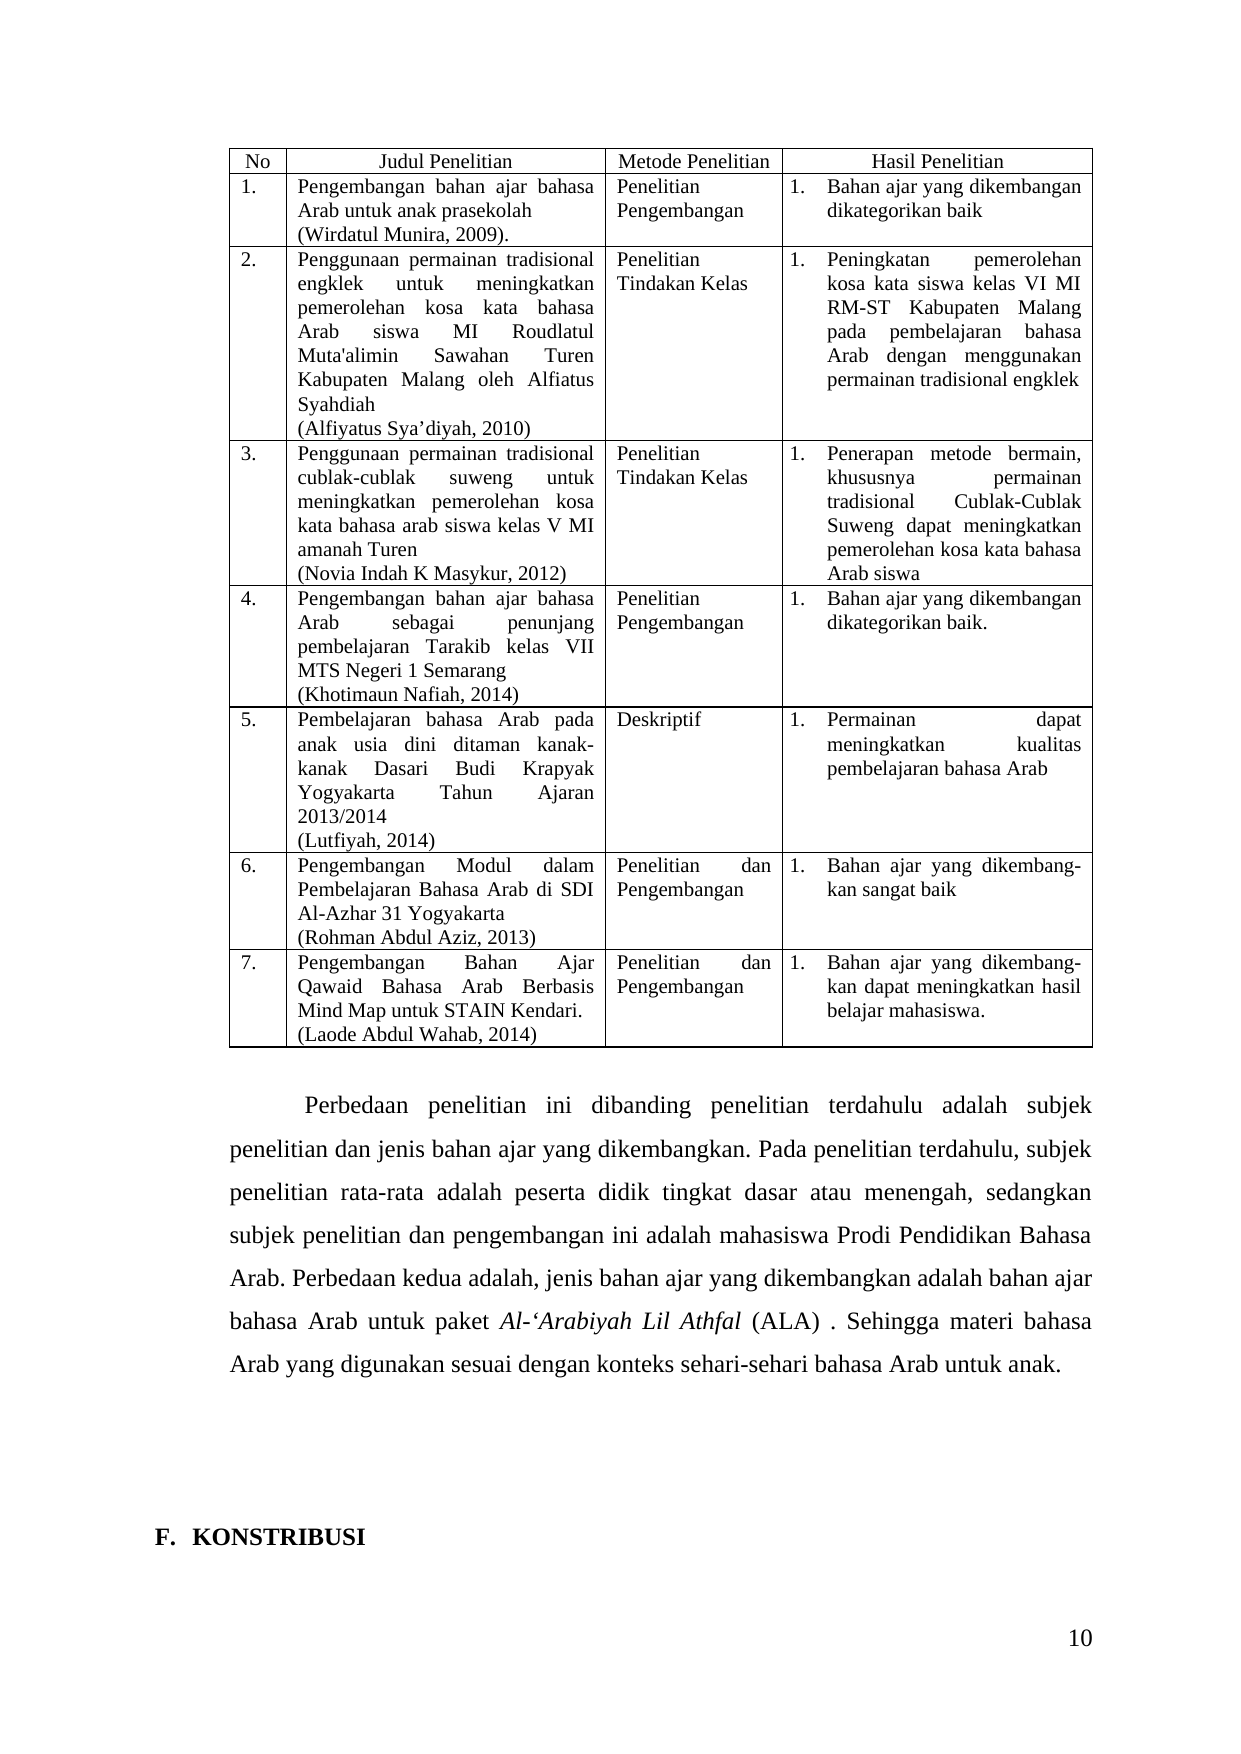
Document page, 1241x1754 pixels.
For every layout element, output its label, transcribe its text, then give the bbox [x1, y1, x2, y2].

table_cell Penggunaan permainan tradisional engklek untuk meningkatkan pemerolehan kosa kata bahasa Arab siswa MI Roudlatul Muta'alimin Sawahan Turen Kabupaten Malang oleh Alfiatus Syahdiah (Alfiyatus Sya’diyah, 2010) [287, 247, 605, 439]
table_cell Pengembangan Bahan Ajar Qawaid Bahasa Arab Berbasis Mind Map untuk STAIN Kendari. (Laode Abdul Wahab, 2014) [287, 950, 605, 1046]
table_cell 4. [230, 586, 286, 706]
table_cell Bahan ajar yang dikembangan dikategorikan baik [783, 174, 1092, 246]
table_cell Penerapan metode bermain, khususnya permainan tradisional Cublak-Cublak Suweng dapat meningkatkan pemerolehan kosa kata bahasa Arab siswa [783, 441, 1092, 585]
table_cell Penelitian dan Pengembangan [606, 950, 782, 1046]
table_cell Bahan ajar yang dikembang-kan dapat meningkatkan hasil belajar mahasiswa. [783, 950, 1092, 1046]
table_cell Bahan ajar yang dikembangan dikategorikan baik. [783, 586, 1092, 706]
table_cell Penelitian Tindakan Kelas [606, 441, 782, 585]
table_cell Permainan dapat meningkatkan kualitas pembelajaran bahasa Arab [783, 708, 1092, 852]
table_cell Deskriptif [606, 708, 782, 852]
table_cell Pengembangan Modul dalam Pembelajaran Bahasa Arab di SDI Al-Azhar 31 Yogyakarta (Rohman Abdul Aziz, 2013) [287, 853, 605, 949]
table_cell Penelitian Tindakan Kelas [606, 247, 782, 439]
text Perbedaan penelitian ini dibanding penelitian terdahulu adalah subjek penelitian dan jenis bahan ajar yang dikembangkan. Pada penelitian terdahulu, subjek penelitian rata-rata adalah peserta didik tingkat dasar atau menengah, sedangkan subjek penelitian dan pengembangan ini adalah mahasiswa Prodi Pendidikan Bahasa Arab. Perbedaan kedua adalah, jenis bahan ajar yang dikembangkan adalah bahan ajar bahasa Arab untuk paket Al-‘Arabiyah Lil Athfal (ALA) . Sehingga materi bahasa Arab yang digunakan sesuai dengan konteks sehari-sehari bahasa Arab untuk anak. [229, 1091, 1092, 1378]
table_cell Penelitian Pengembangan [606, 174, 782, 246]
table_cell Pengembangan bahan ajar bahasa Arab sebagai penunjang pembelajaran Tarakib kelas VII MTS Negeri 1 Semarang (Khotimaun Nafiah, 2014) [287, 586, 605, 706]
table_header Metode Penelitian [606, 149, 782, 173]
table_header Judul Penelitian [287, 149, 605, 173]
table_cell 1. [230, 174, 286, 246]
table_cell 6. [230, 853, 286, 949]
table_cell Penggunaan permainan tradisional cublak-cublak suweng untuk meningkatkan pemerolehan kosa kata bahasa arab siswa kelas V MI amanah Turen (Novia Indah K Masykur, 2012) [287, 441, 605, 585]
table_cell Pengembangan bahan ajar bahasa Arab untuk anak prasekolah (Wirdatul Munira, 2009). [287, 174, 605, 246]
table_cell Penelitian Pengembangan [606, 586, 782, 706]
table_cell Pembelajaran bahasa Arab pada anak usia dini ditaman kanak-kanak Dasari Budi Krapyak Yogyakarta Tahun Ajaran 2013/2014 (Lutfiyah, 2014) [287, 708, 605, 852]
table_cell Peningkatan pemerolehan kosa kata siswa kelas VI MI RM-ST Kabupaten Malang pada pembelajaran bahasa Arab dengan menggunakan permainan tradisional engklek [783, 247, 1092, 439]
table_cell 2. [230, 247, 286, 439]
table_cell 7. [230, 950, 286, 1046]
table_header Hasil Penelitian [783, 149, 1092, 173]
table_cell Bahan ajar yang dikembang-kan sangat baik [783, 853, 1092, 949]
list KONSTRIBUSI [154, 1522, 1092, 1551]
table_header No [230, 149, 286, 173]
table_cell 3. [230, 441, 286, 585]
table_cell Penelitian dan Pengembangan [606, 853, 782, 949]
table_cell 5. [230, 708, 286, 852]
